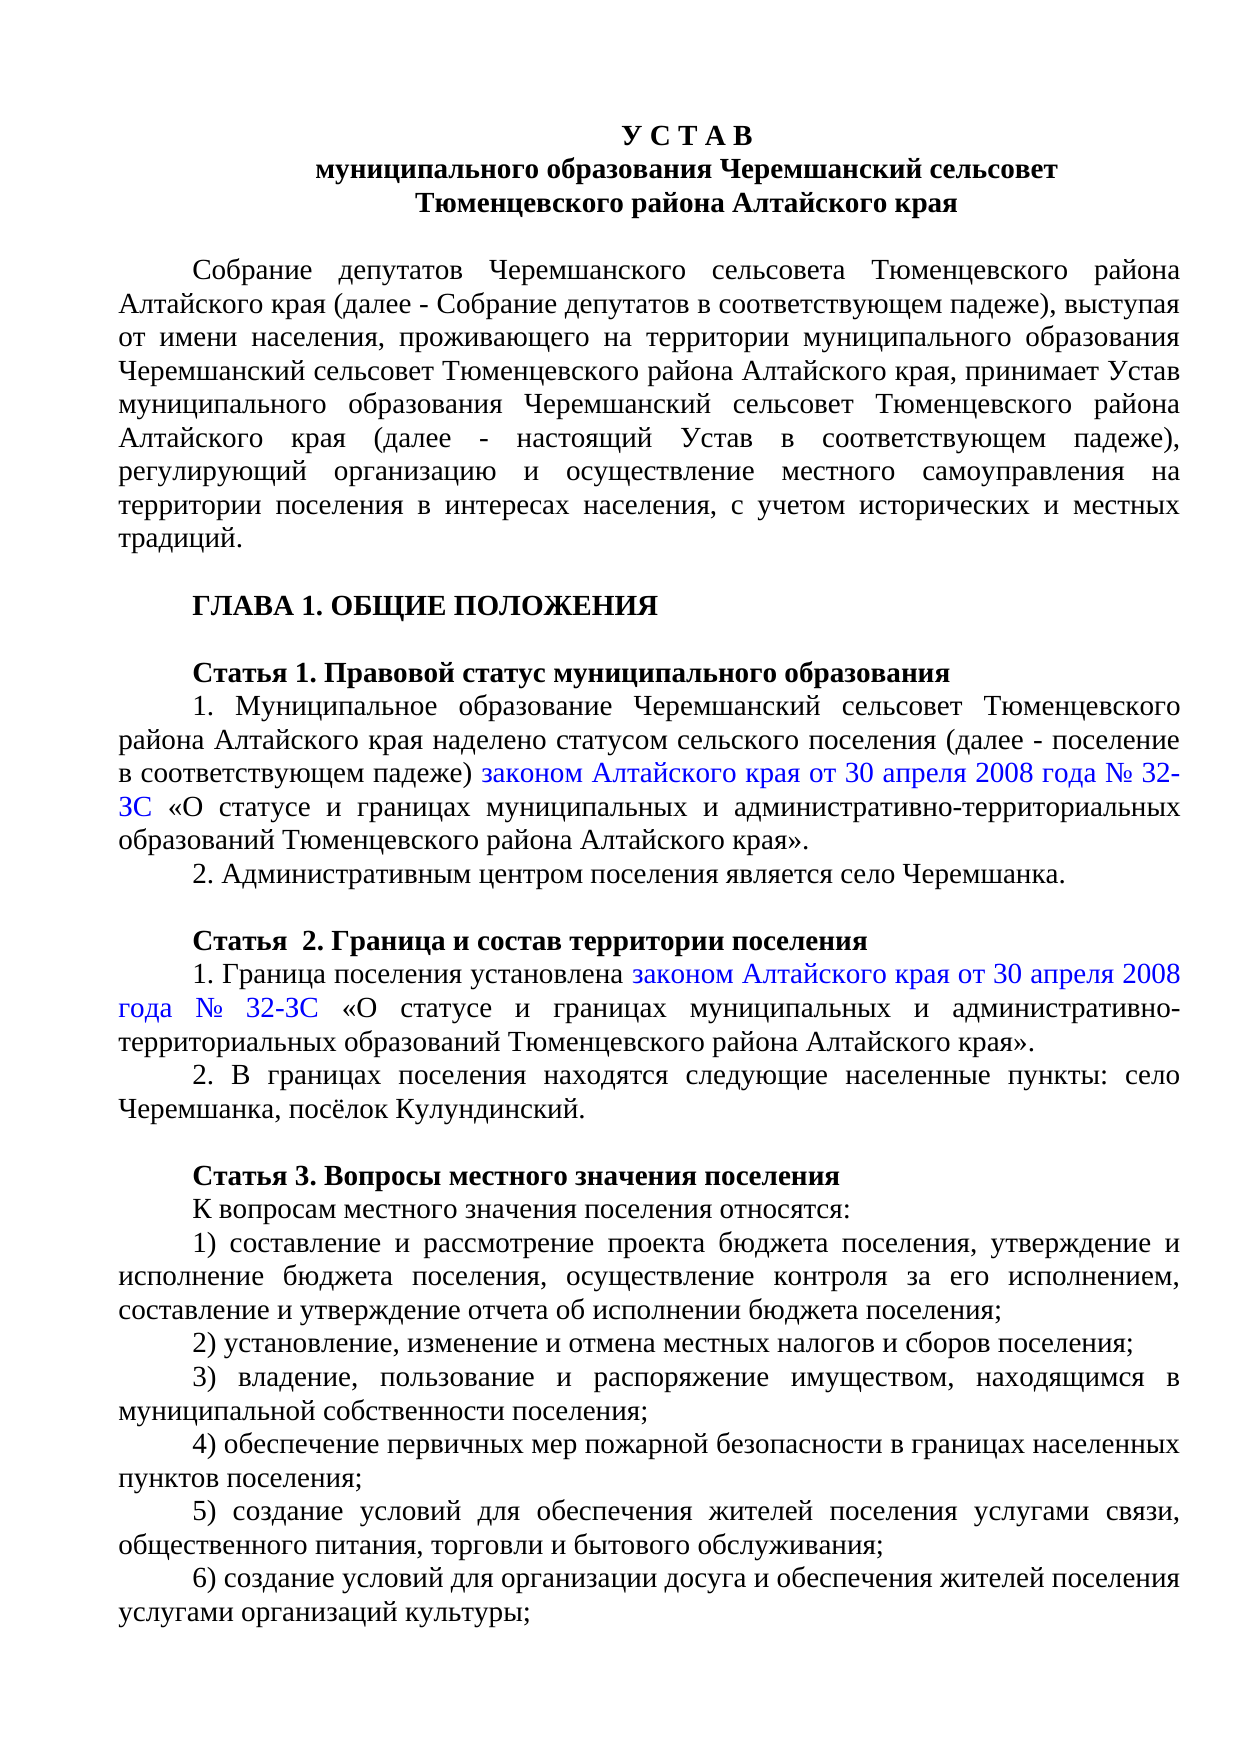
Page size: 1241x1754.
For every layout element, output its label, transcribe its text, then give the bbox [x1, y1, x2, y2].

text 1. Муниципальное образование Черемшанский сельсовет Тюменцевского района Алтайского края наделено статусом сельского поселения (далее - поселение в соответствующем падеже) законом Алтайского края от 30 апреля 2008 года № 32-ЗС «О статусе и границах муниципальных и административно-территориальных образований Тюменцевского района Алтайского края». [118, 688, 1181, 856]
text Статья 1. Правовой статус муниципального образования [118, 655, 1181, 688]
subtitle Тюменцевского района Алтайского края [118, 185, 1181, 219]
text 4) обеспечение первичных мер пожарной безопасности в границах населенных пунктов поселения; [118, 1426, 1181, 1493]
text Статья 2. Граница и состав территории поселения [118, 923, 1181, 957]
text 2) установление, изменение и отмена местных налогов и сборов поселения; [118, 1326, 1181, 1359]
text ГЛАВА 1. ОБЩИЕ ПОЛОЖЕНИЯ [118, 588, 1181, 621]
text муниципального образования Черемшанский сельсовет [118, 152, 1181, 185]
text К вопросам местного значения поселения относятся: [118, 1191, 1181, 1225]
text 6) создание условий для организации досуга и обеспечения жителей поселения услугами организаций культуры; [118, 1560, 1181, 1627]
subtitle У С Т А В [118, 118, 1181, 152]
text 3) владение, пользование и распоряжение имуществом, находящимся в муниципальной собственности поселения; [118, 1359, 1181, 1426]
text 2. В границах поселения находятся следующие населенные пункты: село Черемшанка, посёлок Кулундинский. [118, 1057, 1181, 1124]
title Статья 3. Вопросы местного значения поселения [118, 1158, 1181, 1191]
text 5) создание условий для обеспечения жителей поселения услугами связи, общественного питания, торговли и бытового обслуживания; [118, 1493, 1181, 1560]
text Собрание депутатов Черемшанского сельсовета Тюменцевского района Алтайского края (далее - Собрание депутатов в соответствующем падеже), выступая от имени населения, проживающего на территории муниципального образования Черемшанский сельсовет Тюменцевского района Алтайского края, принимает Устав муниципального образования Черемшанский сельсовет Тюменцевского района Алтайского края (далее - настоящий Устав в соответствующем падеже), регулирующий организацию и осуществление местного самоуправления на территории поселения в интересах населения, с учетом исторических и местных традиций. [118, 252, 1181, 554]
text 2. Административным центром поселения является село Черемшанка. [118, 856, 1181, 889]
text 1. Граница поселения установлена законом Алтайского края от 30 апреля 2008 года № 32-ЗС «О статусе и границах муниципальных и административно-территориальных образований Тюменцевского района Алтайского края». [118, 957, 1181, 1057]
text 1) составление и рассмотрение проекта бюджета поселения, утверждение и исполнение бюджета поселения, осуществление контроля за его исполнением, составление и утверждение отчета об исполнении бюджета поселения; [118, 1225, 1181, 1326]
